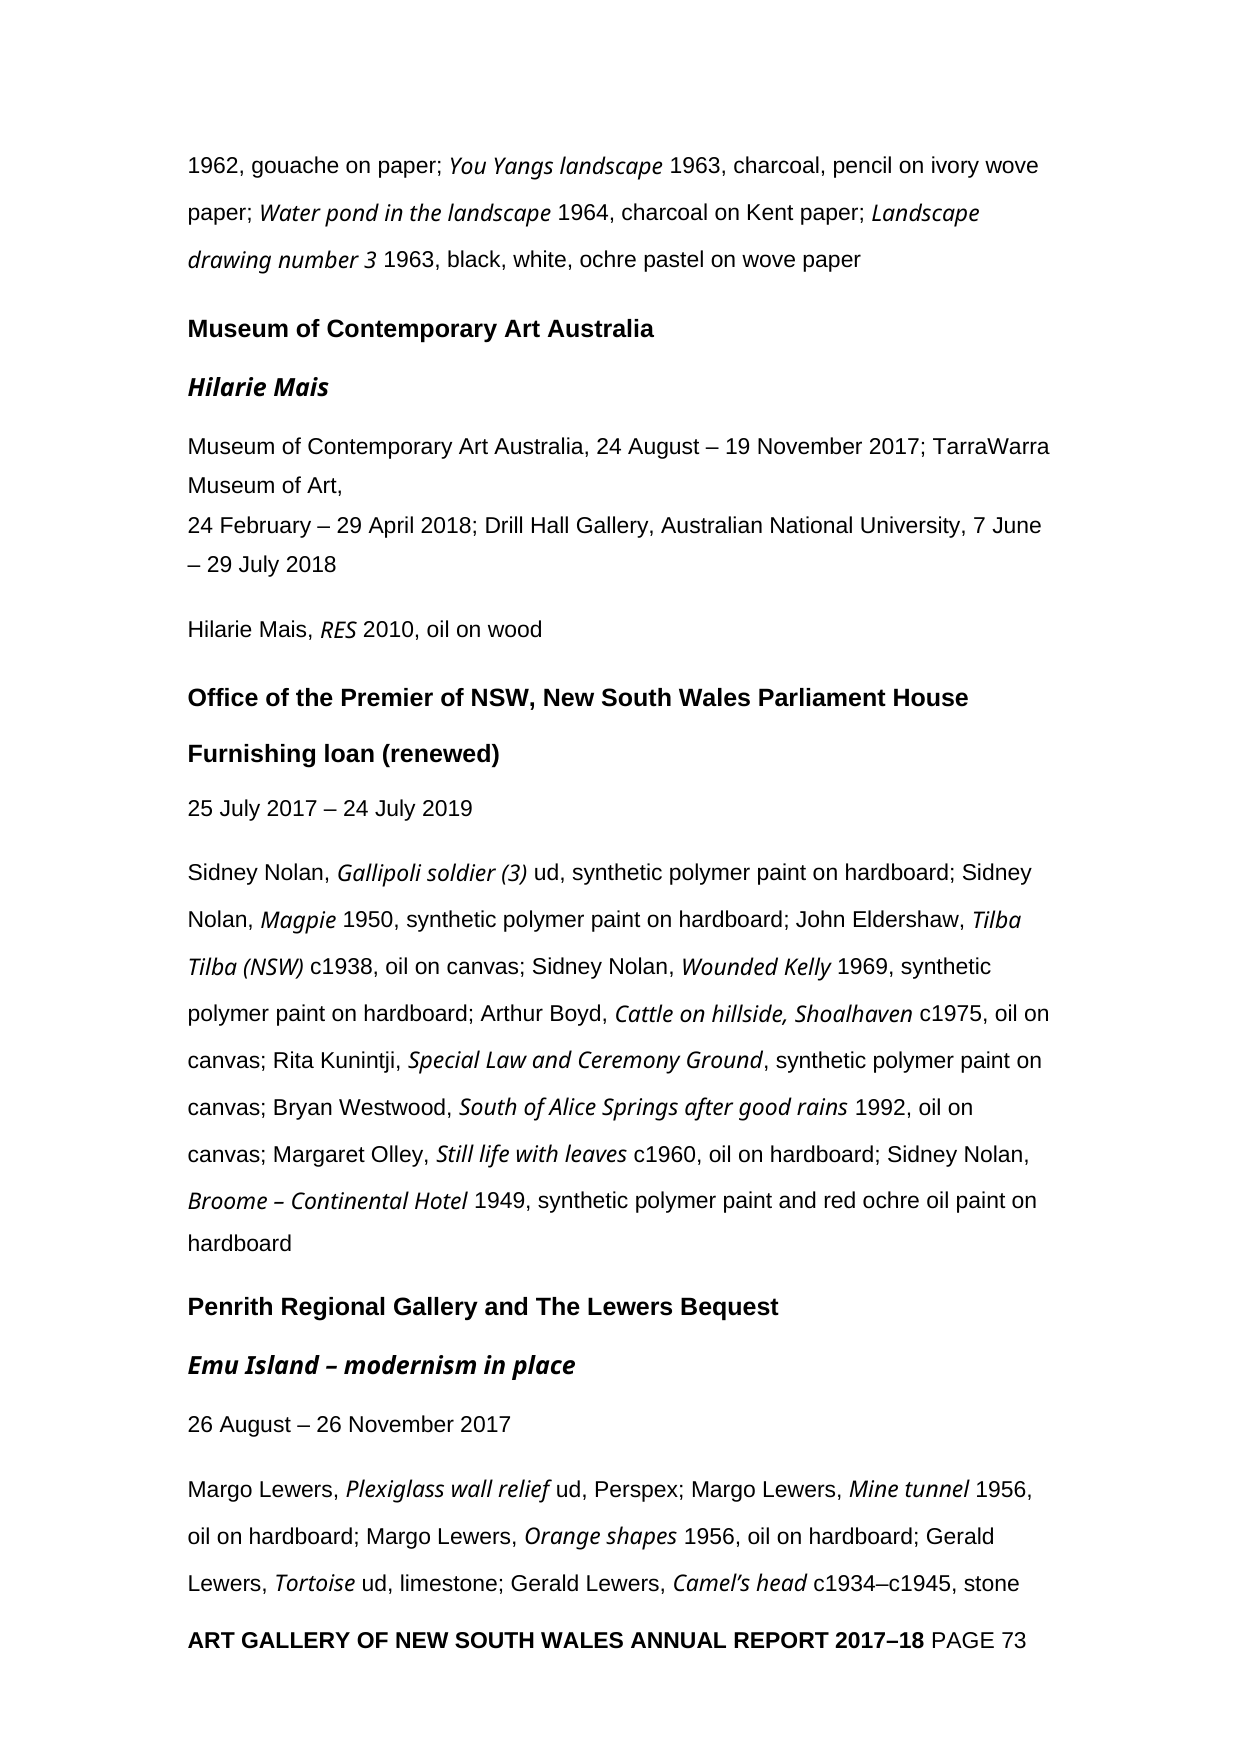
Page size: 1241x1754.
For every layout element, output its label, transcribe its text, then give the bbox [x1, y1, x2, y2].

subtitle Emu Island – modernism in place [187, 1347, 1053, 1382]
subtitle Penrith Regional Gallery and The Lewers Bequest [187, 1292, 1053, 1321]
subtitle Office of the Premier of NSW, New South Wales Parliament House [187, 683, 1053, 712]
text Sidney Nolan, Gallipoli soldier (3) ud, synthetic polymer paint on hardboard; Sidney Nolan, Magpie 1950, synthetic polymer paint on hardboard; John Eldershaw, Tilba Tilba (NSW) c1938, oil on canvas; Sidney Nolan, Wounded Kelly 1969, synthetic polymer paint on hardboard; Arthur Boyd, Cattle on hillside, Shoalhaven c1975, oil on canvas; Rita Kunintji, Special Law and Ceremony Ground, synthetic polymer paint on canvas; Bryan Westwood, South of Alice Springs after good rains 1992, oil on canvas; Margaret Olley, Still life with leaves c1960, oil on hardboard; Sidney Nolan, Broome – Continental Hotel 1949, synthetic polymer paint and red ochre oil paint on hardboard [187, 857, 1053, 1256]
text 26 August – 26 November 2017 [187, 1411, 1053, 1437]
subtitle Furnishing loan (renewed) [187, 739, 1053, 768]
subtitle Museum of Contemporary Art Australia [187, 313, 1053, 342]
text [187, 1473, 1053, 1598]
subtitle Hilarie Mais [187, 369, 1053, 403]
text Museum of Contemporary Art Australia, 24 August – 19 November 2017; TarraWarra Museum of Art, 24 February – 29 April 2018; Drill Hall Gallery, Australian National University, 7 June – 29 July 2018 [187, 433, 1053, 577]
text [187, 150, 1053, 275]
text Hilarie Mais, RES 2010, oil on wood [187, 613, 1053, 645]
text 25 July 2017 – 24 July 2019 [187, 794, 1053, 821]
